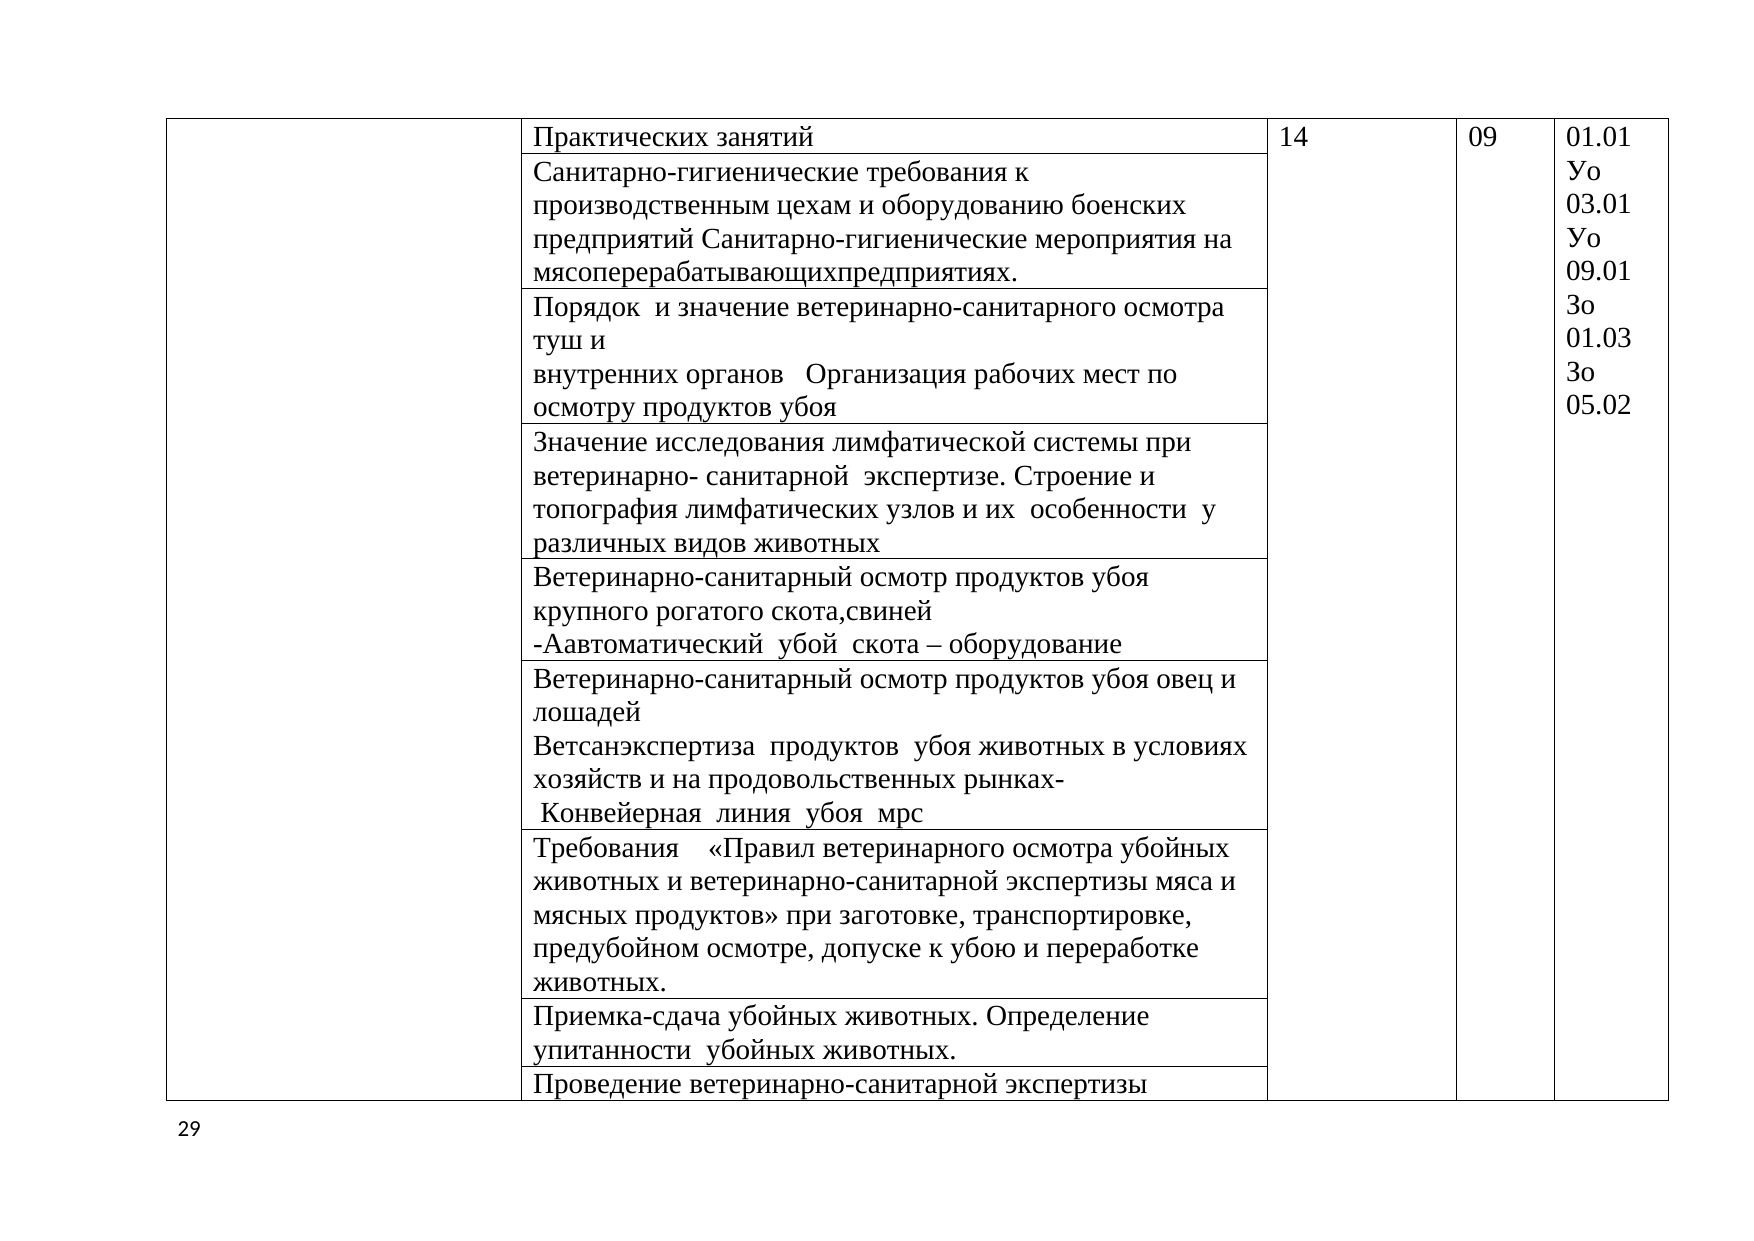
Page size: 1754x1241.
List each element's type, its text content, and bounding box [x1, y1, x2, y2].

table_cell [522, 1067, 1267, 1100]
table_cell 14 [1268, 119, 1456, 1100]
table_cell Ветеринарно-санитарный осмотр продуктов убоя овец и лошадей Ветсанэкспертиза продуктов убоя животных в условиях хозяйств и на продовольственных рынках- Конвейерная линия убоя мрс [522, 661, 1267, 829]
table_cell Значение исследования лимфатической системы при ветеринарно- санитарной экспертизе. Строение и топография лимфатических узлов и их особенности у различных видов животных [522, 424, 1267, 558]
table_cell Порядок и значение ветеринарно-санитарного осмотра туш и внутренних органов Организация рабочих мест по осмотру продуктов убоя [522, 289, 1267, 423]
table_cell Приемка-сдача убойных животных. Определение упитанности убойных животных. [522, 999, 1267, 1066]
table_cell Санитарно-гигиенические требования к производственным цехам и оборудованию боенских предприятий Санитарно-гигиенические мероприятия на мясоперерабатывающихпредприятиях. [522, 154, 1267, 288]
table_cell Требования «Правил ветеринарного осмотра убойных животных и ветеринарно-санитарной экспертизы мяса и мясных продуктов» при заготовке, транспортировке, предубойном осмотре, допуске к убою и переработке животных. [522, 830, 1267, 997]
table_cell Практических занятий [522, 119, 1267, 153]
table_cell Ветеринарно-санитарный осмотр продуктов убоя крупного рогатого скота,свиней -Аавтоматический убой скота – оборудование [522, 559, 1267, 660]
